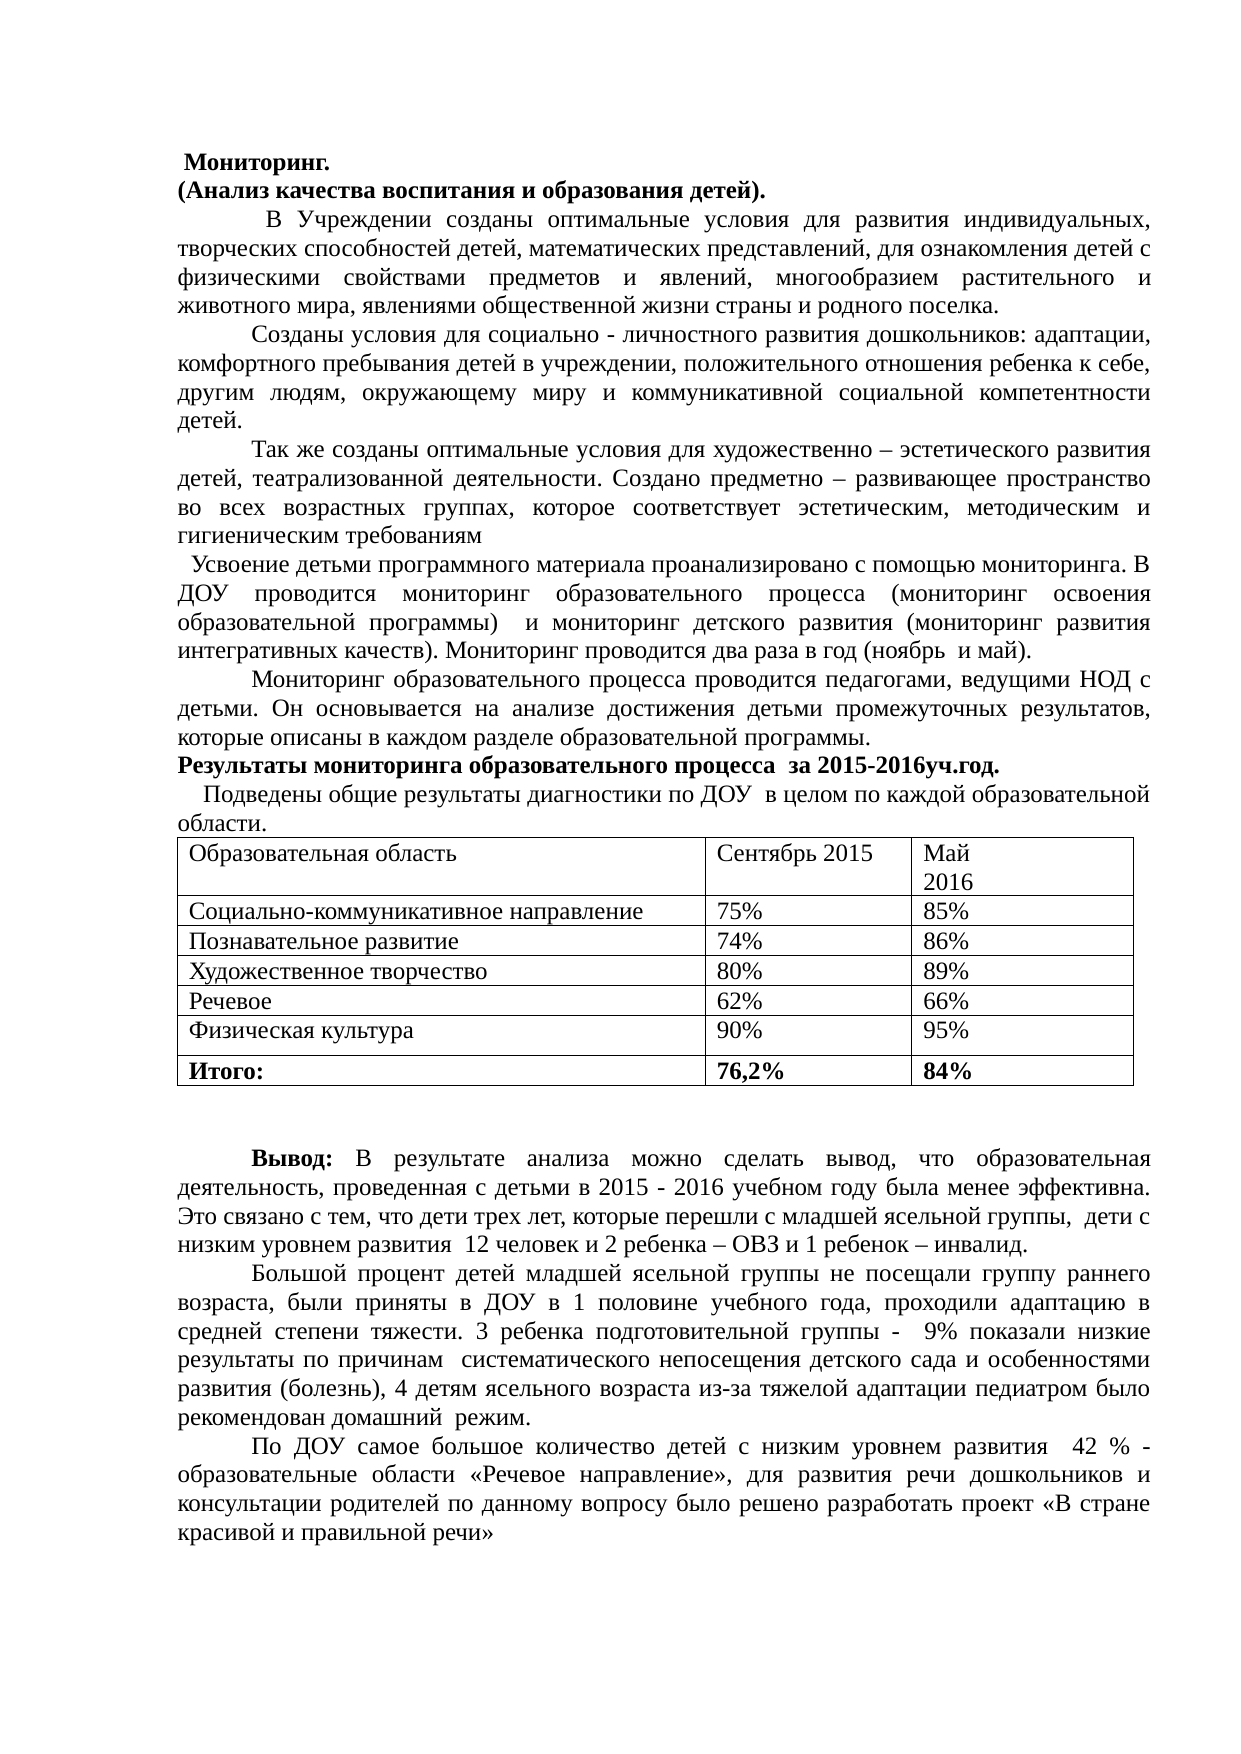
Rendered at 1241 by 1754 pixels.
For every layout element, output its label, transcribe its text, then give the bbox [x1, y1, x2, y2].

table_header Образовательная область [178, 838, 705, 895]
text В Учреждении созданы оптимальные условия для развития индивидуальных, творческих способностей детей, математических представлений, для ознакомления детей с физическими свойствами предметов и явлений, многообразием растительного и животного мира, явлениями общественной жизни страны и родного поселка. [177, 204, 1152, 319]
table_cell 66% [912, 986, 1133, 1014]
table_cell 86% [912, 926, 1133, 955]
table_cell Речевое [178, 986, 705, 1014]
table_cell 84% [912, 1056, 1133, 1085]
table_cell 90% [706, 1016, 911, 1055]
text Большой процент детей младшей ясельной группы не посещали группу раннего возраста, были приняты в ДОУ в 1 половине учебного года, проходили адаптацию в средней степени тяжести. 3 ребенка подготовительной группы - 9% показали низкие результаты по причинам систематического непосещения детского сада и особенностями развития (болезнь), 4 детям ясельного возраста из-за тяжелой адаптации педиатром было рекомендован домашний режим. [177, 1258, 1152, 1431]
table_cell 95% [912, 1016, 1133, 1055]
table_cell Познавательное развитие [178, 926, 705, 955]
text Мониторинг образовательного процесса проводится педагогами, ведущими НОД с детьми. Он основывается на анализе достижения детьми промежуточных результатов, которые описаны в каждом разделе образовательной программы. [177, 664, 1152, 751]
text (Анализ качества воспитания и образования детей). [177, 176, 1152, 204]
text Вывод: В результате анализа можно сделать вывод, что образовательная деятельность, проведенная с детьми в 2015 - 2016 учебном году была менее эффективна. Это связано с тем, что дети трех лет, которые перешли с младшей ясельной группы, дети с низким уровнем развития 12 человек и 2 ребенка – ОВЗ и 1 ребенок – инвалид. [177, 1143, 1152, 1258]
text Созданы условия для социально - личностного развития дошкольников: адаптации, комфортного пребывания детей в учреждении, положительного отношения ребенка к себе, другим людям, окружающему миру и коммуникативной социальной компетентности детей. [177, 319, 1152, 434]
table_cell 74% [706, 926, 911, 955]
table_cell 89% [912, 956, 1133, 985]
text По ДОУ самое большое количество детей с низким уровнем развития 42 % - образовательные области «Речевое направление», для развития речи дошкольников и консультации родителей по данному вопросу было решено разработать проект «В стране красивой и правильной речи» [177, 1431, 1152, 1546]
table_cell 62% [706, 986, 911, 1014]
table_cell Итого: [178, 1056, 705, 1085]
table_cell 76,2% [706, 1056, 911, 1085]
table_cell 85% [912, 896, 1133, 925]
text Так же созданы оптимальные условия для художественно – эстетического развития детей, театрализованной деятельности. Создано предметно – развивающее пространство во всех возрастных группах, которое соответствует эстетическим, методическим и гигиеническим требованиям [177, 434, 1152, 549]
table_cell Социально-коммуникативное направление [178, 896, 705, 925]
text Мониторинг. [177, 147, 1152, 176]
table_cell 80% [706, 956, 911, 985]
text Подведены общие результаты диагностики по ДОУ в целом по каждой образовательной области. [177, 779, 1152, 837]
table_header Сентябрь 2015 [706, 838, 911, 895]
table_header Май 2016 [912, 838, 1133, 895]
table_cell Физическая культура [178, 1016, 705, 1055]
table_cell 75% [706, 896, 911, 925]
text Результаты мониторинга образовательного процесса за 2015-2016уч.год. [177, 751, 1152, 779]
table_cell Художественное творчество [178, 956, 705, 985]
text Усвоение детьми программного материала проанализировано с помощью мониторинга. В ДОУ проводится мониторинг образовательного процесса (мониторинг освоения образовательной программы) и мониторинг детского развития (мониторинг развития интегративных качеств). Мониторинг проводится два раза в год (ноябрь и май). [177, 549, 1152, 664]
